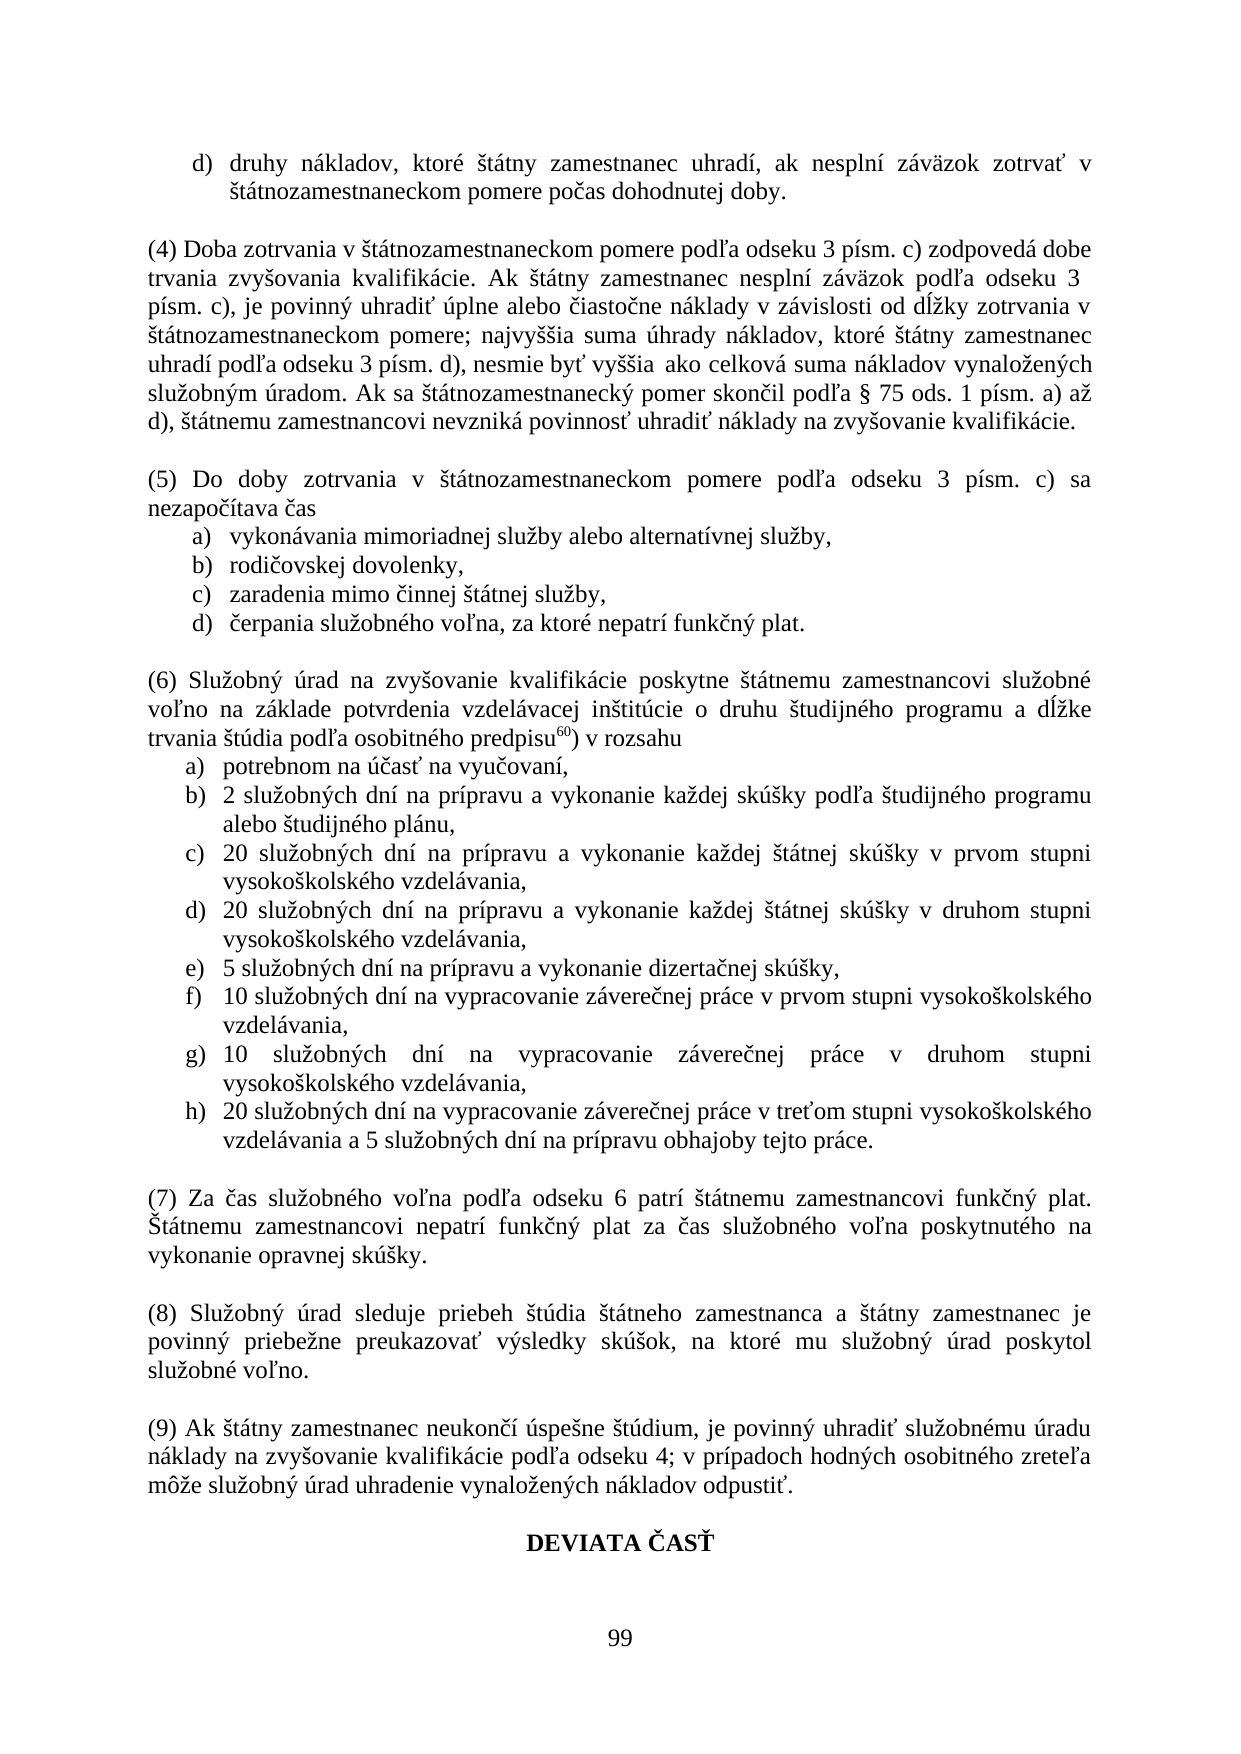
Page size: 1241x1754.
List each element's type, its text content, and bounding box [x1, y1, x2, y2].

list zaradenia mimo činnej štátnej služby, [192, 579, 1092, 608]
list rodičovskej dovolenky, [192, 550, 1092, 579]
text (5) Do doby zotrvania v štátnozamestnaneckom pomere podľa odseku 3 písm. c) sa nezapočítava čas [148, 464, 1092, 521]
text (9) Ak štátny zamestnanec neukončí úspešne štúdium, je povinný uhradiť služobnému úradu náklady na zvyšovanie kvalifikácie podľa odseku 4; v prípadoch hodných osobitného zreteľa môže služobný úrad uhradenie vynaložených nákladov odpustiť. [148, 1413, 1092, 1499]
text (6) Služobný úrad na zvyšovanie kvalifikácie poskytne štátnemu zamestnancovi služobné voľno na základe potvrdenia vzdelávacej inštitúcie o druhu študijného programu a dĺžke trvania štúdia podľa osobitného predpisu60) v rozsahu [148, 665, 1092, 751]
list 10 služobných dní na vypracovanie záverečnej práce v druhom stupni vysokoškolského vzdelávania, [185, 1039, 1092, 1096]
list čerpania služobného voľna, za ktoré nepatrí funkčný plat. [192, 608, 1092, 636]
list potrebnom na účasť na vyučovaní, [185, 751, 1092, 780]
list 20 služobných dní na prípravu a vykonanie každej štátnej skúšky v druhom stupni vysokoškolského vzdelávania, [185, 895, 1092, 953]
text (4) Doba zotrvania v štátnozamestnaneckom pomere podľa odseku 3 písm. c) zodpovedá dobe trvania zvyšovania kvalifikácie. Ak štátny zamestnanec nesplní záväzok podľa odseku 3 písm. c), je povinný uhradiť úplne alebo čiastočne náklady v závislosti od dĺžky zotrvania v štátnozamestnaneckom pomere; najvyššia suma úhrady nákladov, ktoré štátny zamestnanec uhradí podľa odseku 3 písm. d), nesmie byť vyššia ako celková suma nákladov vynaložených služobným úradom. Ak sa štátnozamestnanecký pomer skončil podľa § 75 ods. 1 písm. a) až d), štátnemu zamestnancovi nevzniká povinnosť uhradiť náklady na zvyšovanie kvalifikácie. [148, 234, 1092, 435]
text deviata ČASŤ [148, 1528, 1092, 1556]
list 20 služobných dní na vypracovanie záverečnej práce v treťom stupni vysokoškolského vzdelávania a 5 služobných dní na prípravu obhajoby tejto práce. [185, 1096, 1092, 1154]
list 10 služobných dní na vypracovanie záverečnej práce v prvom stupni vysokoškolského vzdelávania, [185, 981, 1092, 1039]
list druhy nákladov, ktoré štátny zamestnanec uhradí, ak nesplní záväzok zotrvať v štátnozamestnaneckom pomere počas dohodnutej doby. [192, 148, 1092, 205]
text (8) Služobný úrad sleduje priebeh štúdia štátneho zamestnanca a štátny zamestnanec je povinný priebežne preukazovať výsledky skúšok, na ktoré mu služobný úrad poskytol služobné voľno. [148, 1298, 1092, 1384]
list vykonávania mimoriadnej služby alebo alternatívnej služby, [192, 521, 1092, 550]
text (7) Za čas služobného voľna podľa odseku 6 patrí štátnemu zamestnancovi funkčný plat. Štátnemu zamestnancovi nepatrí funkčný plat za čas služobného voľna poskytnutého na vykonanie opravnej skúšky. [148, 1183, 1092, 1269]
list 5 služobných dní na prípravu a vykonanie dizertačnej skúšky, [185, 953, 1092, 981]
list 2 služobných dní na prípravu a vykonanie každej skúšky podľa študijného programu alebo študijného plánu, [185, 780, 1092, 838]
list 20 služobných dní na prípravu a vykonanie každej štátnej skúšky v prvom stupni vysokoškolského vzdelávania, [185, 838, 1092, 895]
